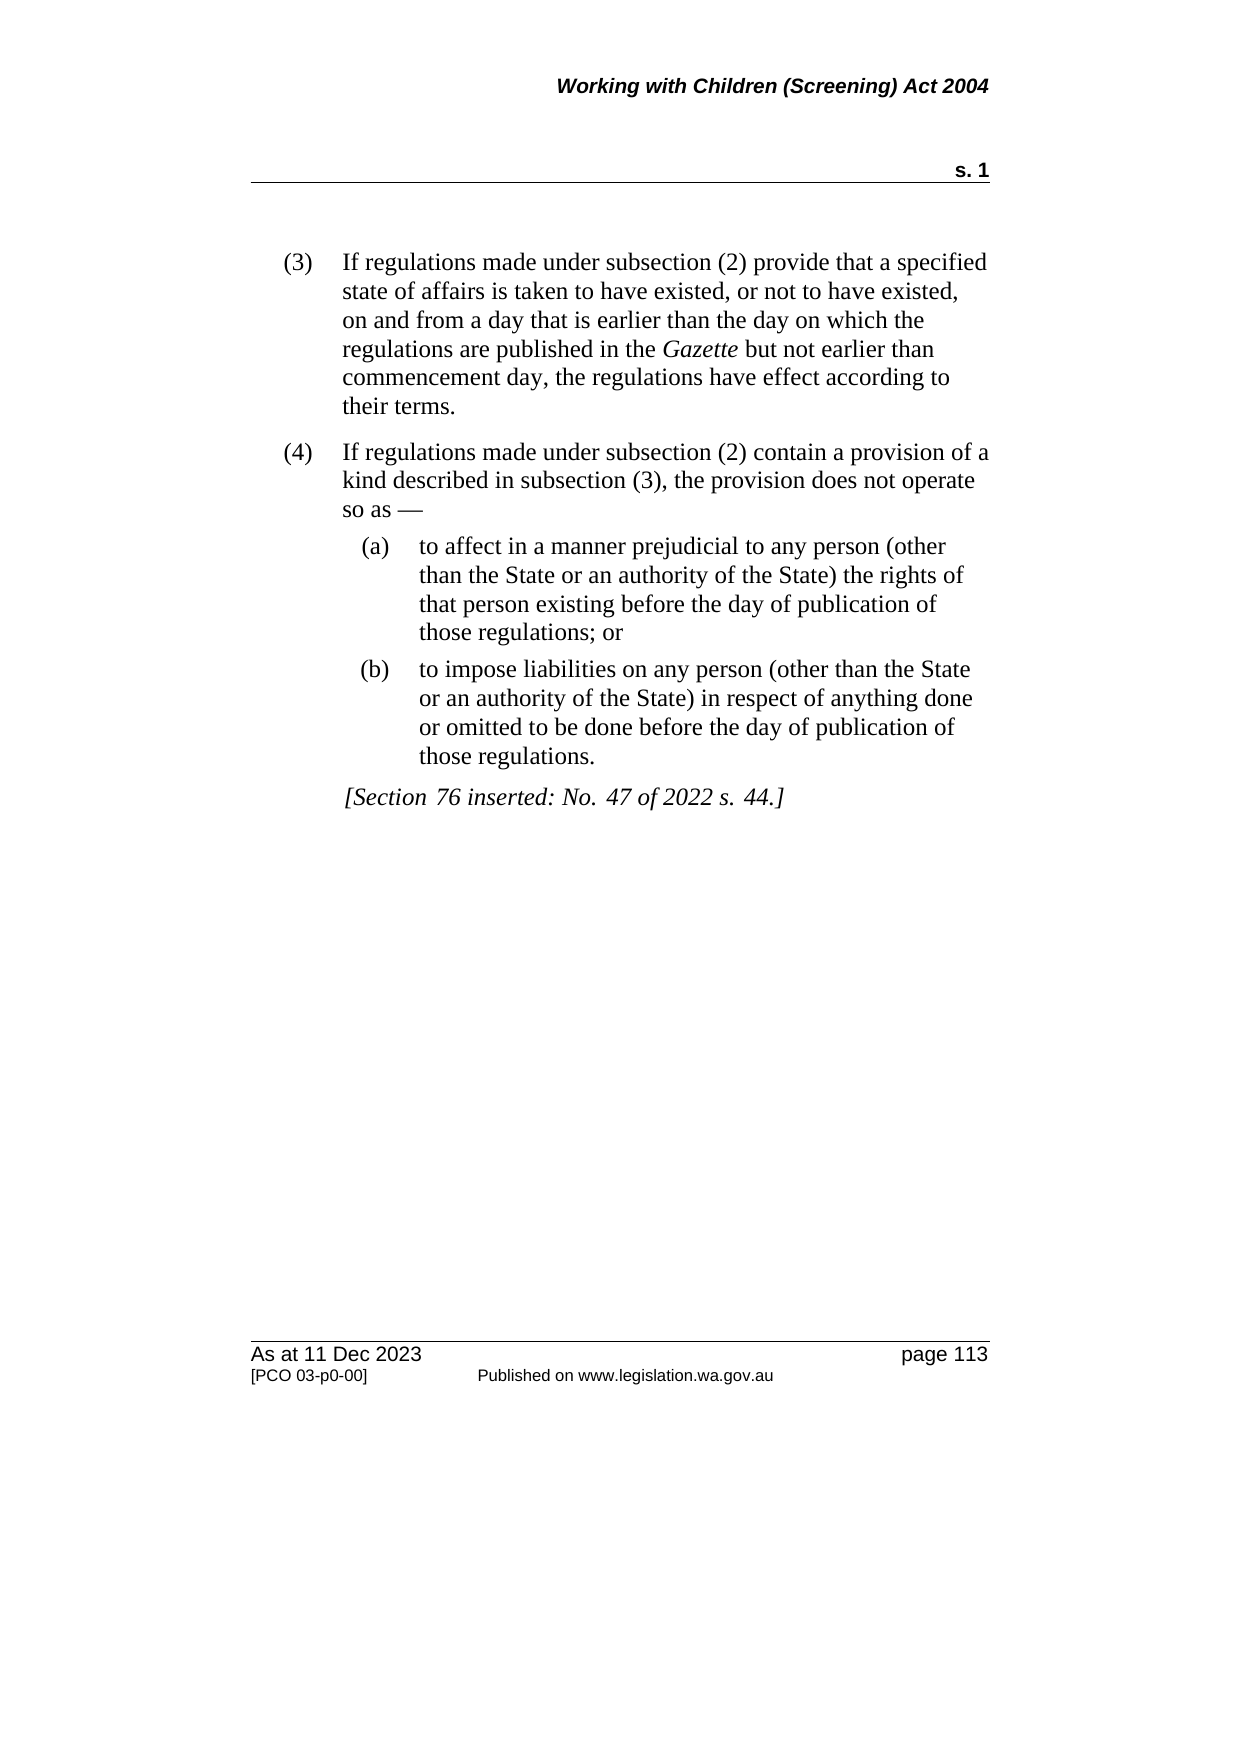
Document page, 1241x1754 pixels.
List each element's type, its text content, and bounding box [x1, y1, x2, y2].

text (a) to affect in a manner prejudicial to any person (other than the State or an authority of the State) the rights of that person existing before the day of publication of those regulations; or [251, 531, 990, 646]
text (3) If regulations made under subsection (2) provide that a specified state of affairs is taken to have existed, or not to have existed, on and from a day that is earlier than the day on which the regulations are published in the Gazette but not earlier than commencement day, the regulations have effect according to their terms. [251, 247, 990, 420]
text (b) to impose liabilities on any person (other than the State or an authority of the State) in respect of anything done or omitted to be done before the day of publication of those regulations. [251, 654, 990, 769]
text (4) If regulations made under subsection (2) contain a provision of a kind described in subsection (3), the provision does not operate so as — [251, 437, 990, 523]
text [Section 76 inserted: No. 47 of 2022 s. 44.] [251, 782, 990, 811]
